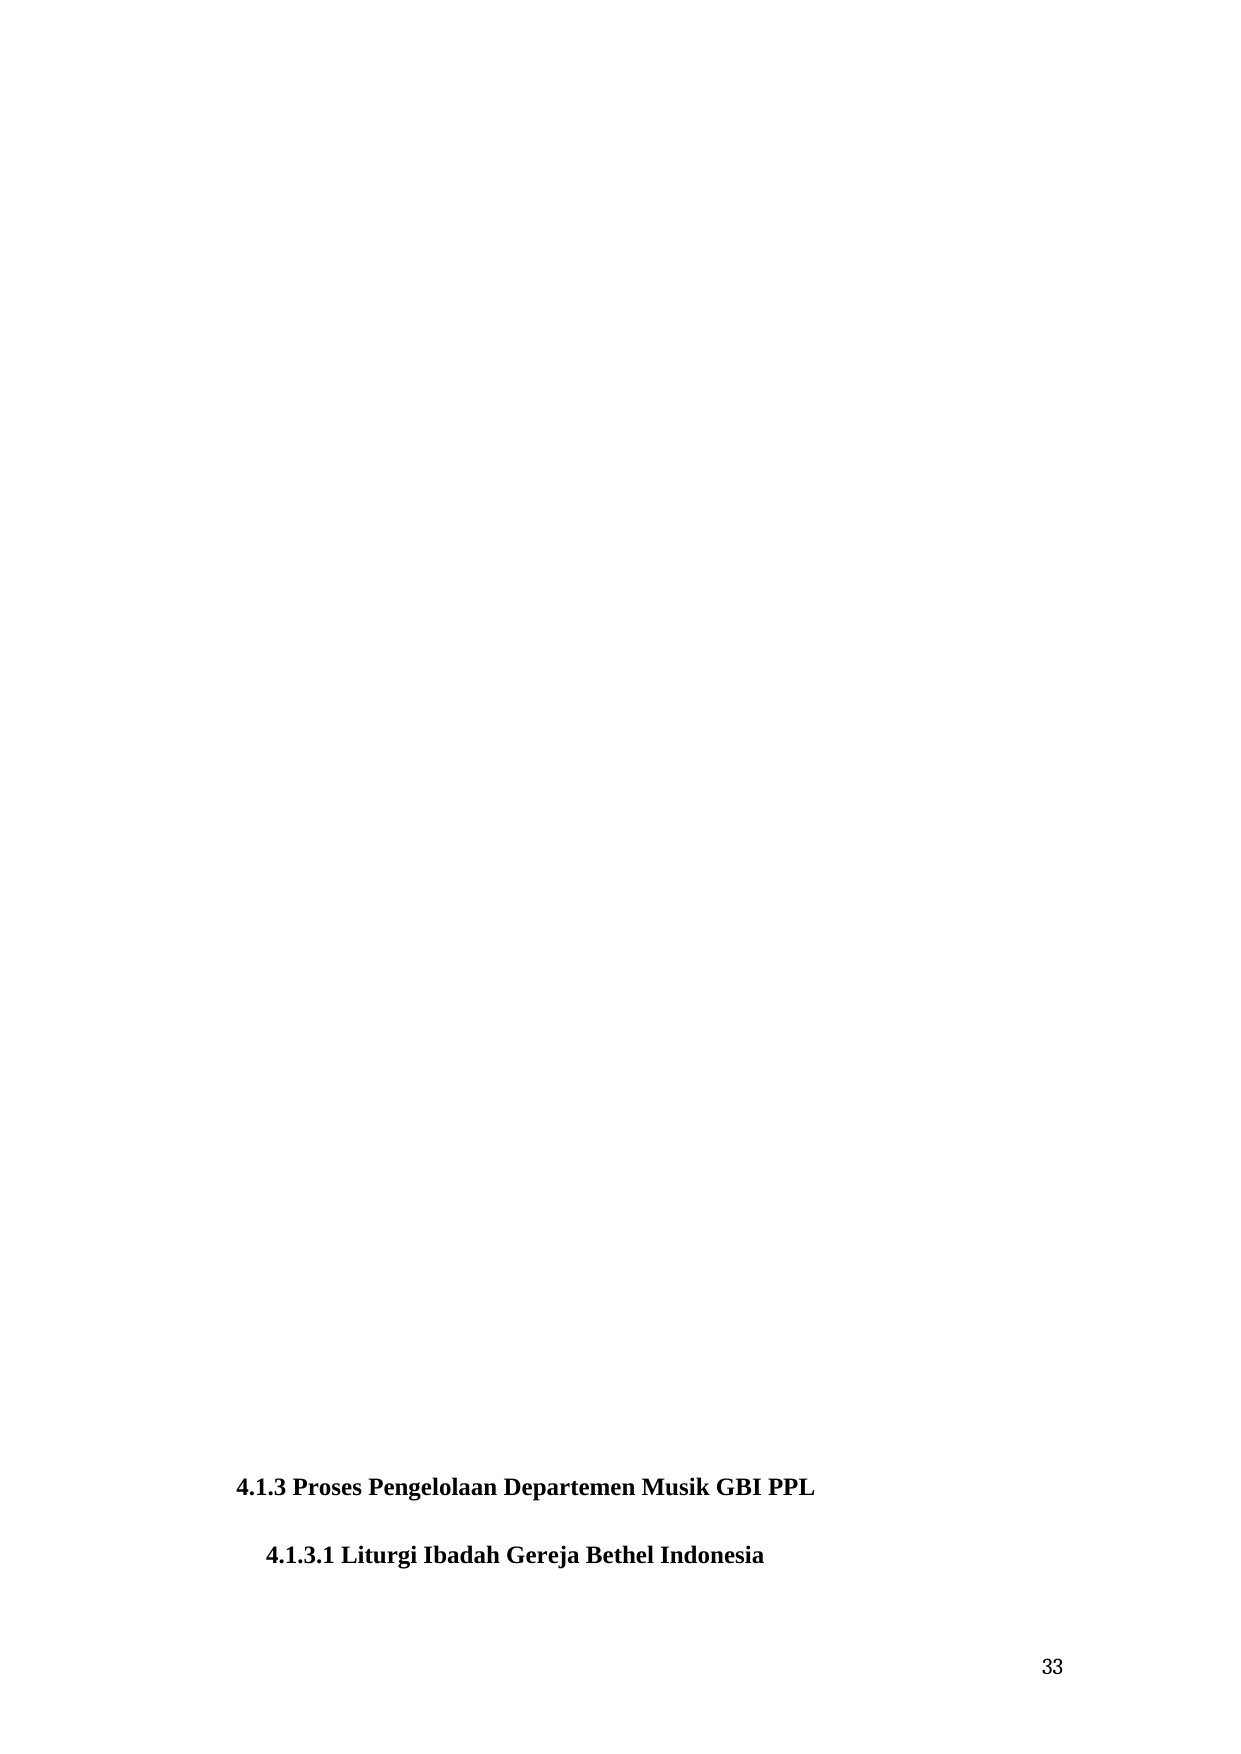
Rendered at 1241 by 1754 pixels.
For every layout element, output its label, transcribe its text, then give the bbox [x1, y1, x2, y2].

text 4.1.3.1 Liturgi Ibadah Gereja Bethel Indonesia [266, 1540, 1063, 1568]
text 4.1.3 Proses Pengelolaan Departemen Musik GBI PPL [236, 1472, 1063, 1500]
